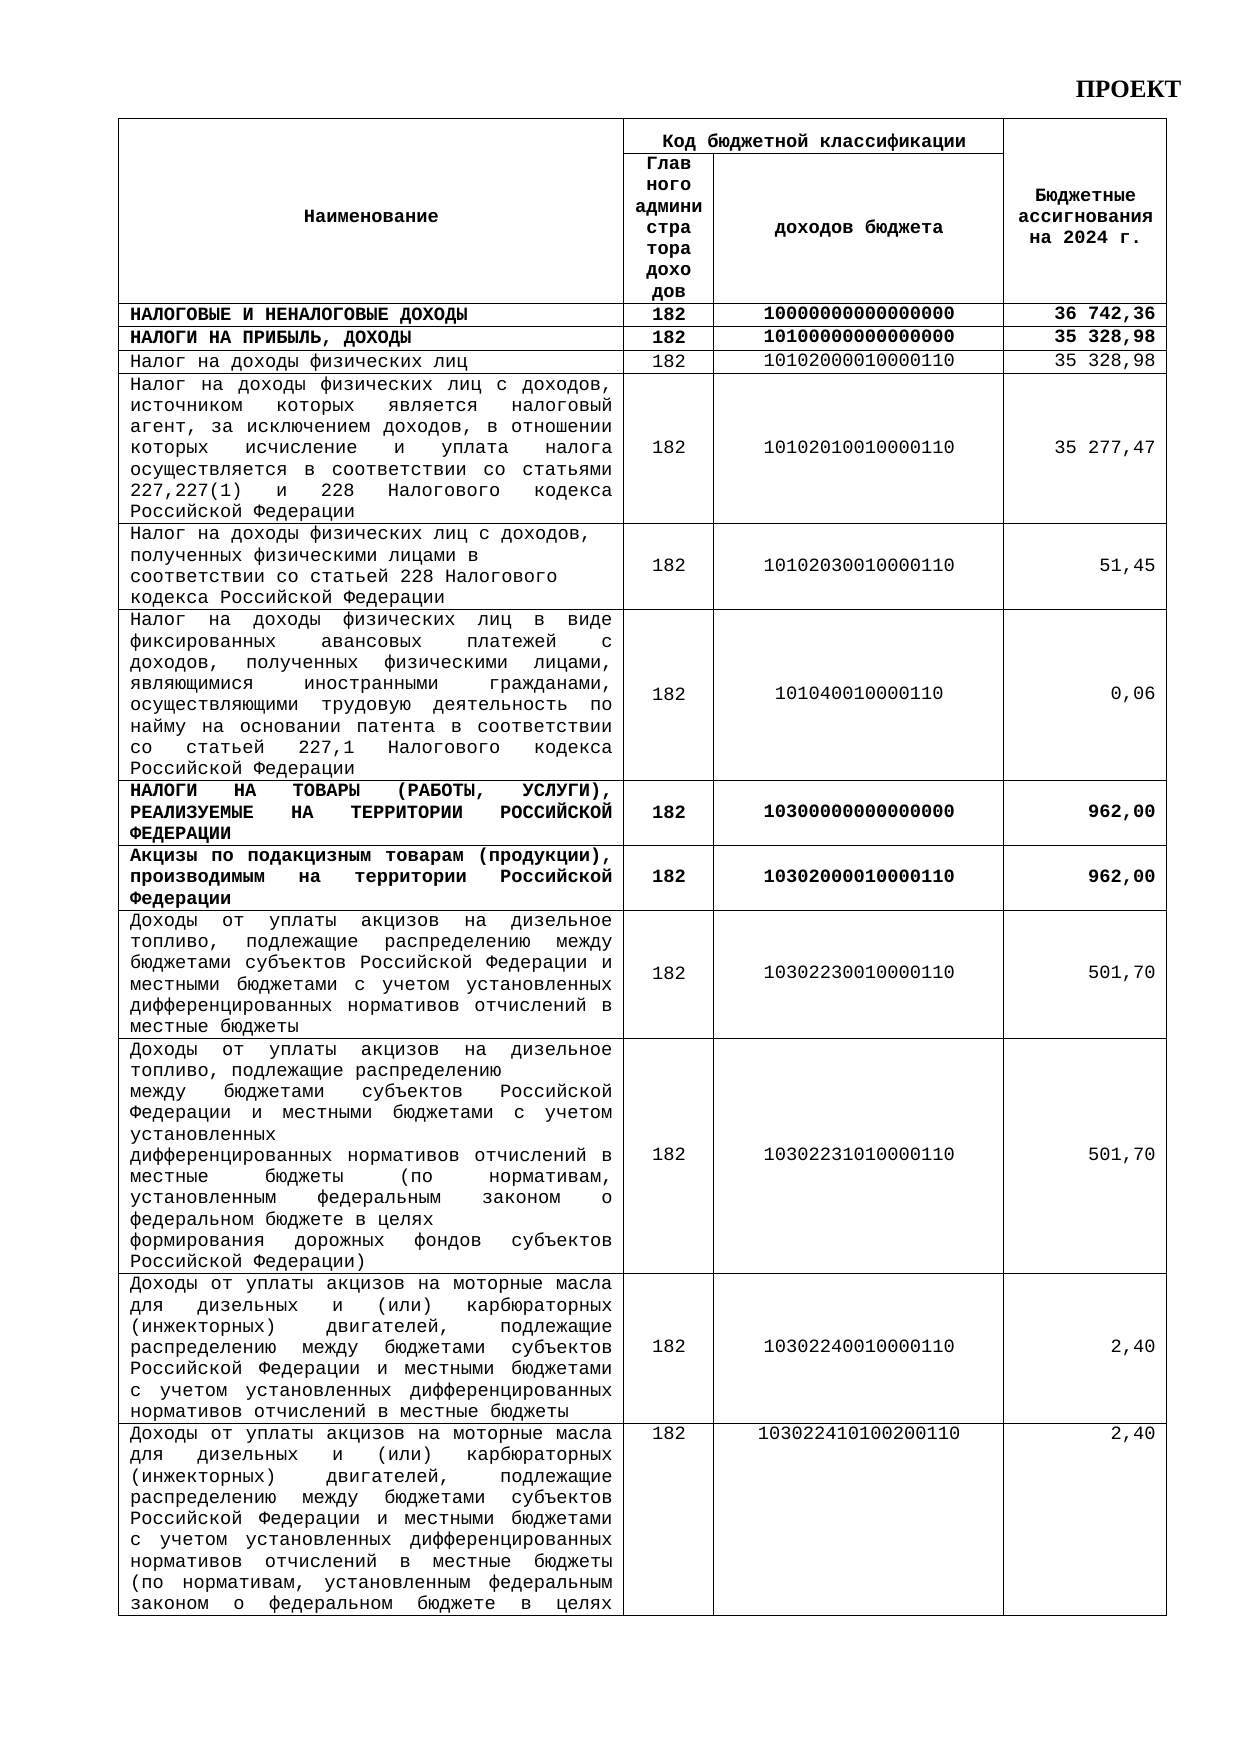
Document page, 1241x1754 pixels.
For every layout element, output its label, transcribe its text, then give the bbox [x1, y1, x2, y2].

table_cell 2,40 [1004, 1274, 1166, 1423]
table_cell 10102010010000110 [714, 374, 1003, 523]
table_cell 10102030010000110 [714, 524, 1003, 609]
table_cell 501,70 [1004, 1039, 1166, 1273]
table_cell 2,40 [1004, 1424, 1166, 1615]
table_cell НАЛОГИ НА ТОВАРЫ (РАБОТЫ, УСЛУГИ), РЕАЛИЗУЕМЫЕ НА ТЕРРИТОРИИ РОССИЙСКОЙ ФЕДЕРАЦИИ [119, 781, 623, 845]
table_cell 182 [624, 1424, 713, 1615]
table_cell НАЛОГИ НА ПРИБЫЛЬ, ДОХОДЫ [119, 327, 623, 350]
table_cell Глав ного админи стра тора дохо дов [624, 154, 713, 303]
table_cell 10000000000000000 [714, 304, 1003, 326]
table_cell 962,00 [1004, 846, 1166, 910]
table_cell НАЛОГОВЫЕ И НЕНАЛОГОВЫЕ ДОХОДЫ [119, 304, 623, 326]
table_cell 35 328,98 [1004, 327, 1166, 350]
table_cell 10102000010000110 [714, 351, 1003, 373]
table_cell 501,70 [1004, 911, 1166, 1038]
table_cell 35 328,98 [1004, 351, 1166, 373]
table_cell 103022410100200110 [714, 1424, 1003, 1615]
table_cell 962,00 [1004, 781, 1166, 845]
table_cell 182 [624, 781, 713, 845]
table_cell Налог на доходы физических лиц с доходов, полученных физическими лицами в соответствии со статьей 228 Налогового кодекса Российской Федерации [119, 524, 623, 609]
table_cell Акцизы по подакцизным товарам (продукции), производимым на территории Российской Федерации [119, 846, 623, 910]
table_cell 182 [624, 327, 713, 350]
table_cell 35 277,47 [1004, 374, 1166, 523]
table_cell 10302000010000110 [714, 846, 1003, 910]
table_cell 36 742,36 [1004, 304, 1166, 326]
table_cell Доходы от уплаты акцизов на дизельное топливо, подлежащие распределению между бюджетами субъектов Российской Федерации и местными бюджетами с учетом установленных дифференцированных нормативов отчислений в местные бюджеты (по нормативам, установленным федеральным законом о федеральном бюджете в целях формирования дорожных фондов субъектов Российской Федерации) [119, 1039, 623, 1273]
table_cell 182 [624, 351, 713, 373]
table_cell 182 [624, 846, 713, 910]
table_cell 10302230010000110 [714, 911, 1003, 1038]
table_cell Налог на доходы физических лиц [119, 351, 623, 373]
table_cell Доходы от уплаты акцизов на моторные масла для дизельных и (или) карбюраторных (инжекторных) двигателей, подлежащие распределению между бюджетами субъектов Российской Федерации и местными бюджетами с учетом установленных дифференцированных нормативов отчислений в местные бюджеты [119, 1274, 623, 1423]
table_cell 182 [624, 1039, 713, 1273]
table_cell 182 [624, 610, 713, 780]
table_cell 182 [624, 911, 713, 1038]
table_cell 51,45 [1004, 524, 1166, 609]
table_cell 182 [624, 1274, 713, 1423]
table_header Код бюджетной классификации [624, 119, 1003, 153]
table_cell 101040010000110 [714, 610, 1003, 780]
table_cell Налог на доходы физических лиц с доходов, источником которых является налоговый агент, за исключением доходов, в отношении которых исчисление и уплата налога осуществляется в соответствии со статьями 227,227(1) и 228 Налогового кодекса Российской Федерации [119, 374, 623, 523]
table_cell доходов бюджета [714, 154, 1003, 303]
table_cell 182 [624, 304, 713, 326]
table_header Наименование [119, 119, 623, 303]
table_cell 10300000000000000 [714, 781, 1003, 845]
table_cell 182 [624, 524, 713, 609]
table_cell Доходы от уплаты акцизов на дизельное топливо, подлежащие распределению между бюджетами субъектов Российской Федерации и местными бюджетами с учетом установленных дифференцированных нормативов отчислений в местные бюджеты [119, 911, 623, 1038]
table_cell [119, 1424, 623, 1615]
table_cell Налог на доходы физических лиц в виде фиксированных авансовых платежей с доходов, полученных физическими лицами, являющимися иностранными гражданами, осуществляющими трудовую деятельность по найму на основании патента в соответствии со статьей 227,1 Налогового кодекса Российской Федерации [119, 610, 623, 780]
table_cell 0,06 [1004, 610, 1166, 780]
table_cell 10302240010000110 [714, 1274, 1003, 1423]
table_cell 10100000000000000 [714, 327, 1003, 350]
table_cell 10302231010000110 [714, 1039, 1003, 1273]
table_header Бюджетные ассигнования на 2024 г. [1004, 119, 1166, 303]
table_cell 182 [624, 374, 713, 523]
